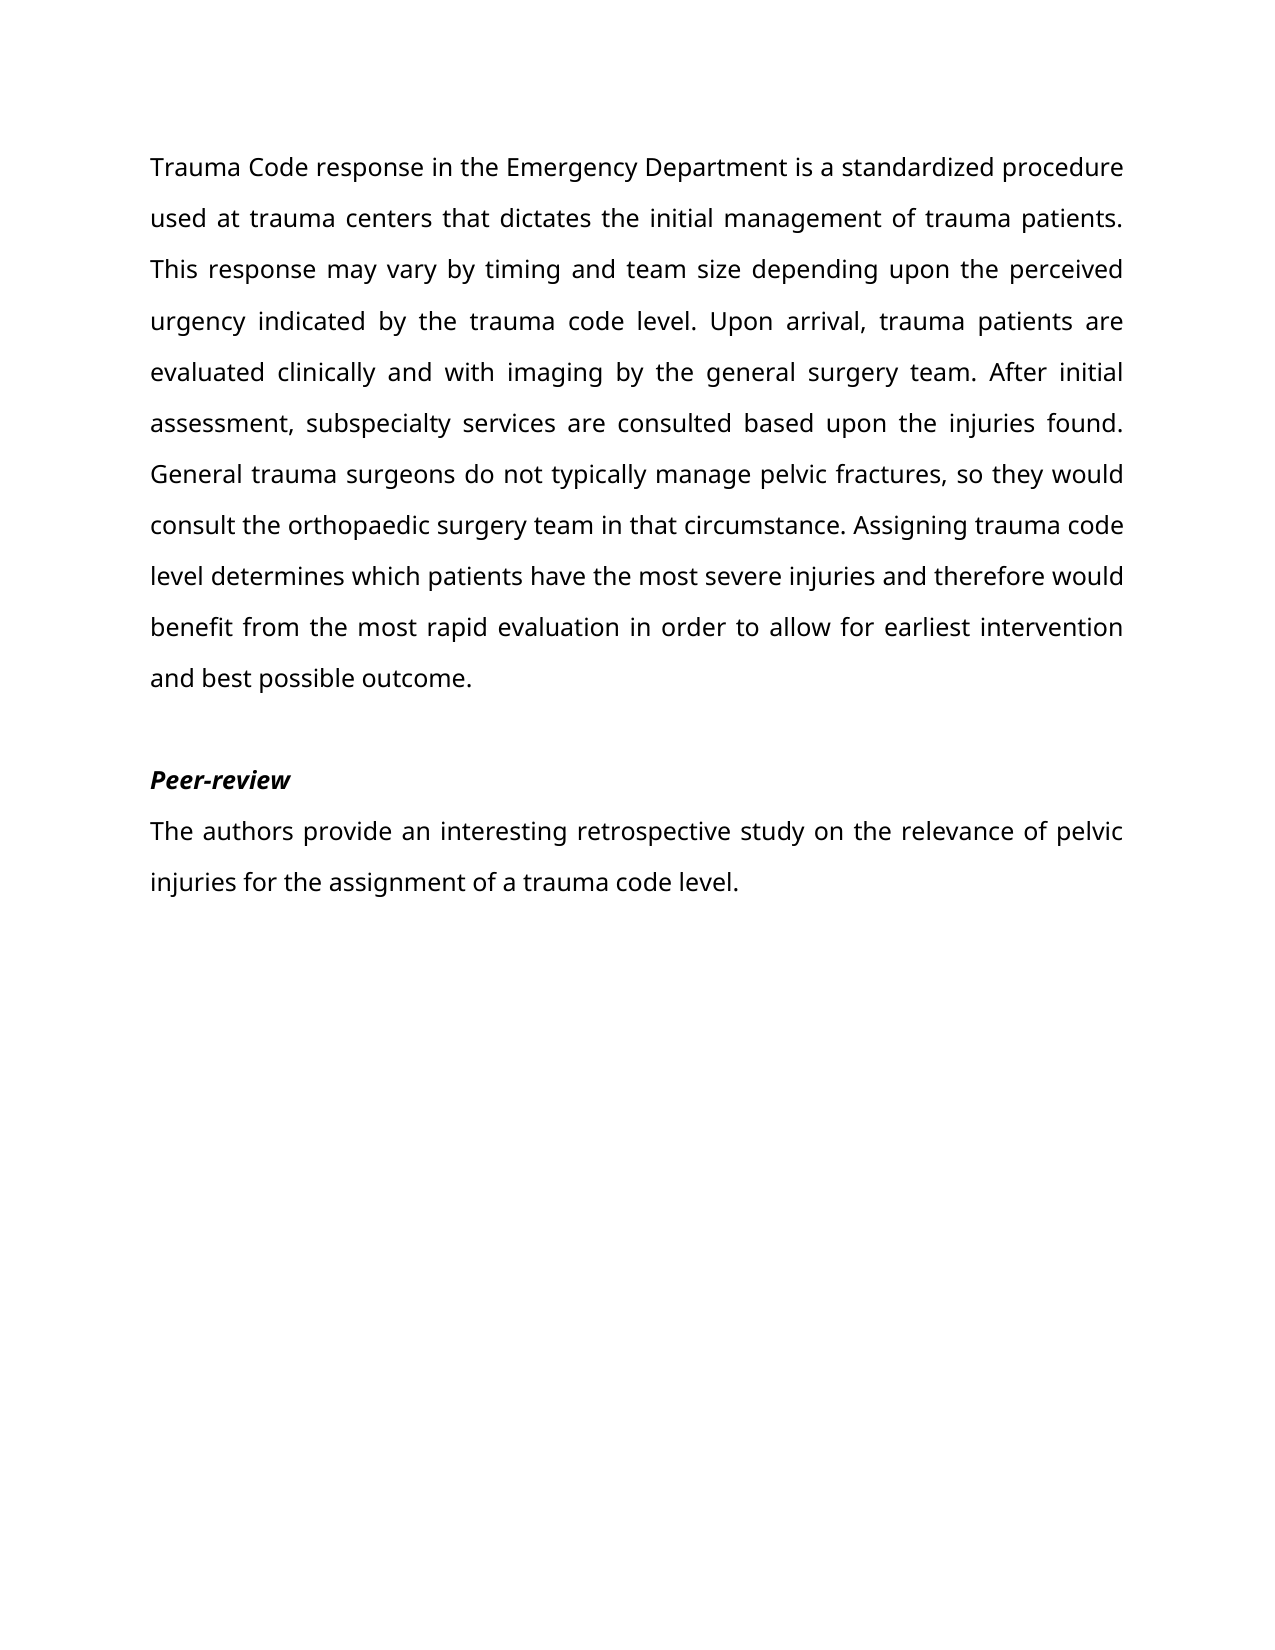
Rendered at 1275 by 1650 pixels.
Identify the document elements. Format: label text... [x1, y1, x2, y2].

text Trauma Code response in the Emergency Department is a standardized procedure used at trauma centers that dictates the initial management of trauma patients. This response may vary by timing and team size depending upon the perceived urgency indicated by the trauma code level. Upon arrival, trauma patients are evaluated clinically and with imaging by the general surgery team. After initial assessment, subspecialty services are consulted based upon the injuries found. General trauma surgeons do not typically manage pelvic fractures, so they would consult the orthopaedic surgery team in that circumstance. Assigning trauma code level determines which patients have the most severe injuries and therefore would benefit from the most rapid evaluation in order to allow for earliest intervention and best possible outcome. [150, 150, 1125, 694]
text Peer-review [150, 762, 1125, 797]
text The authors provide an interesting retrospective study on the relevance of pelvic injuries for the assignment of a trauma code level. [150, 813, 1125, 899]
